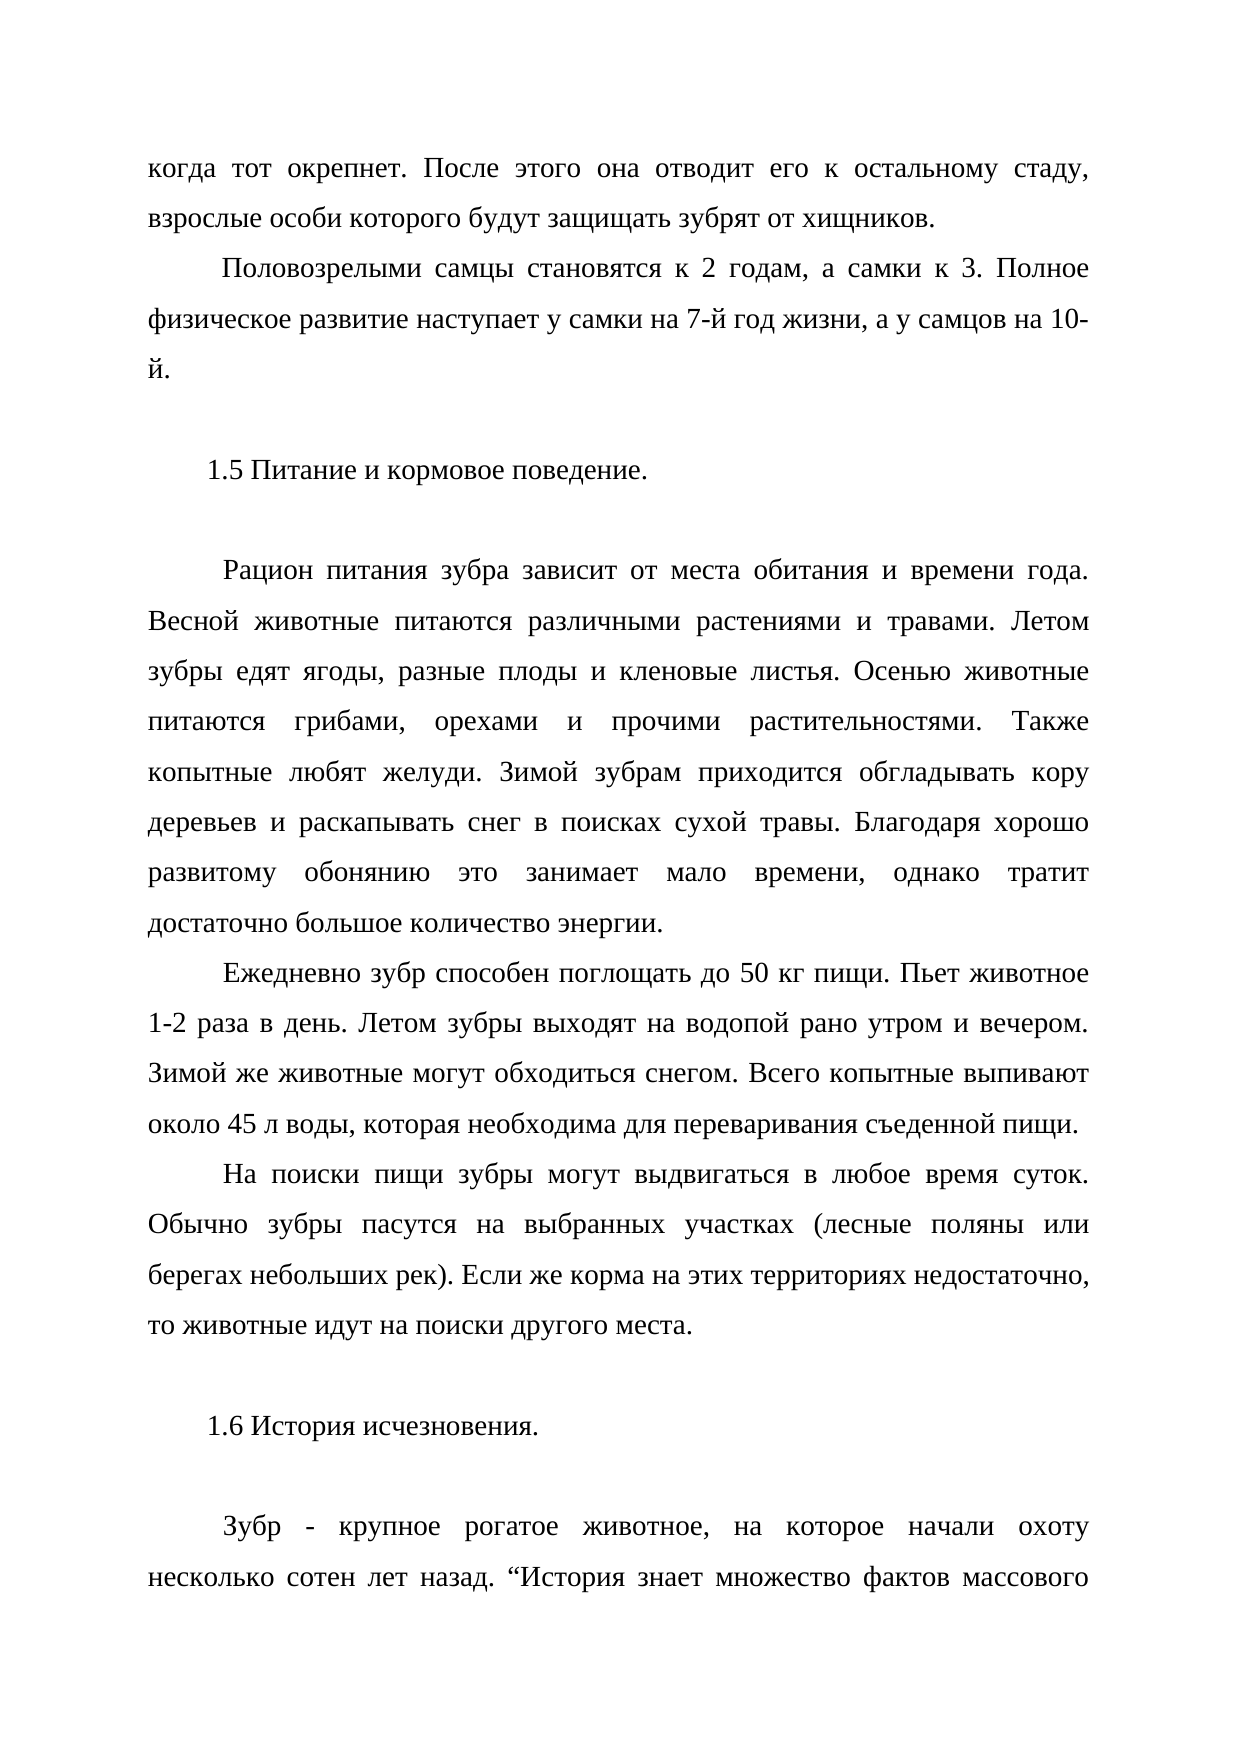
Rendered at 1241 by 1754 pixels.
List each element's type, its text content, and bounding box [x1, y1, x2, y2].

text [148, 1508, 1090, 1592]
text Рацион питания зубра зависит от места обитания и времени года. Весной животные питаются различными растениями и травами. Летом зубры едят ягоды, разные плоды и кленовые листья. Осенью животные питаются грибами, орехами и прочими растительностями. Также копытные любят желуди. Зимой зубрам приходится обгладывать кору деревьев и раскапывать снег в поисках сухой травы. Благодаря хорошо развитому обонянию это занимает мало времени, однако тратит достаточно большое количество энергии. [148, 552, 1090, 938]
text Половозрелыми самцы становятся к 2 годам, а самки к 3. Полное физическое развитие наступает у самки на 7-й год жизни, а у самцов на 10-й. [148, 251, 1090, 385]
subtitle 1.5 Питание и кормовое поведение. [207, 452, 1090, 485]
subtitle 1.6 История исчезновения. [207, 1408, 1090, 1441]
text Ежедневно зубр способен поглощать до 50 кг пищи. Пьет животное 1-2 раза в день. Летом зубры выходят на водопой рано утром и вечером. Зимой же животные могут обходиться снегом. Всего копытные выпивают около 45 л воды, которая необходима для переваривания съеденной пищи. [148, 955, 1090, 1139]
text На поиски пищи зубры могут выдвигаться в любое время суток. Обычно зубры пасутся на выбранных участках (лесные поляны или берегах небольших рек). Если же корма на этих территориях недостаточно, то животные идут на поиски другого места. [148, 1156, 1090, 1341]
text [148, 150, 1090, 234]
